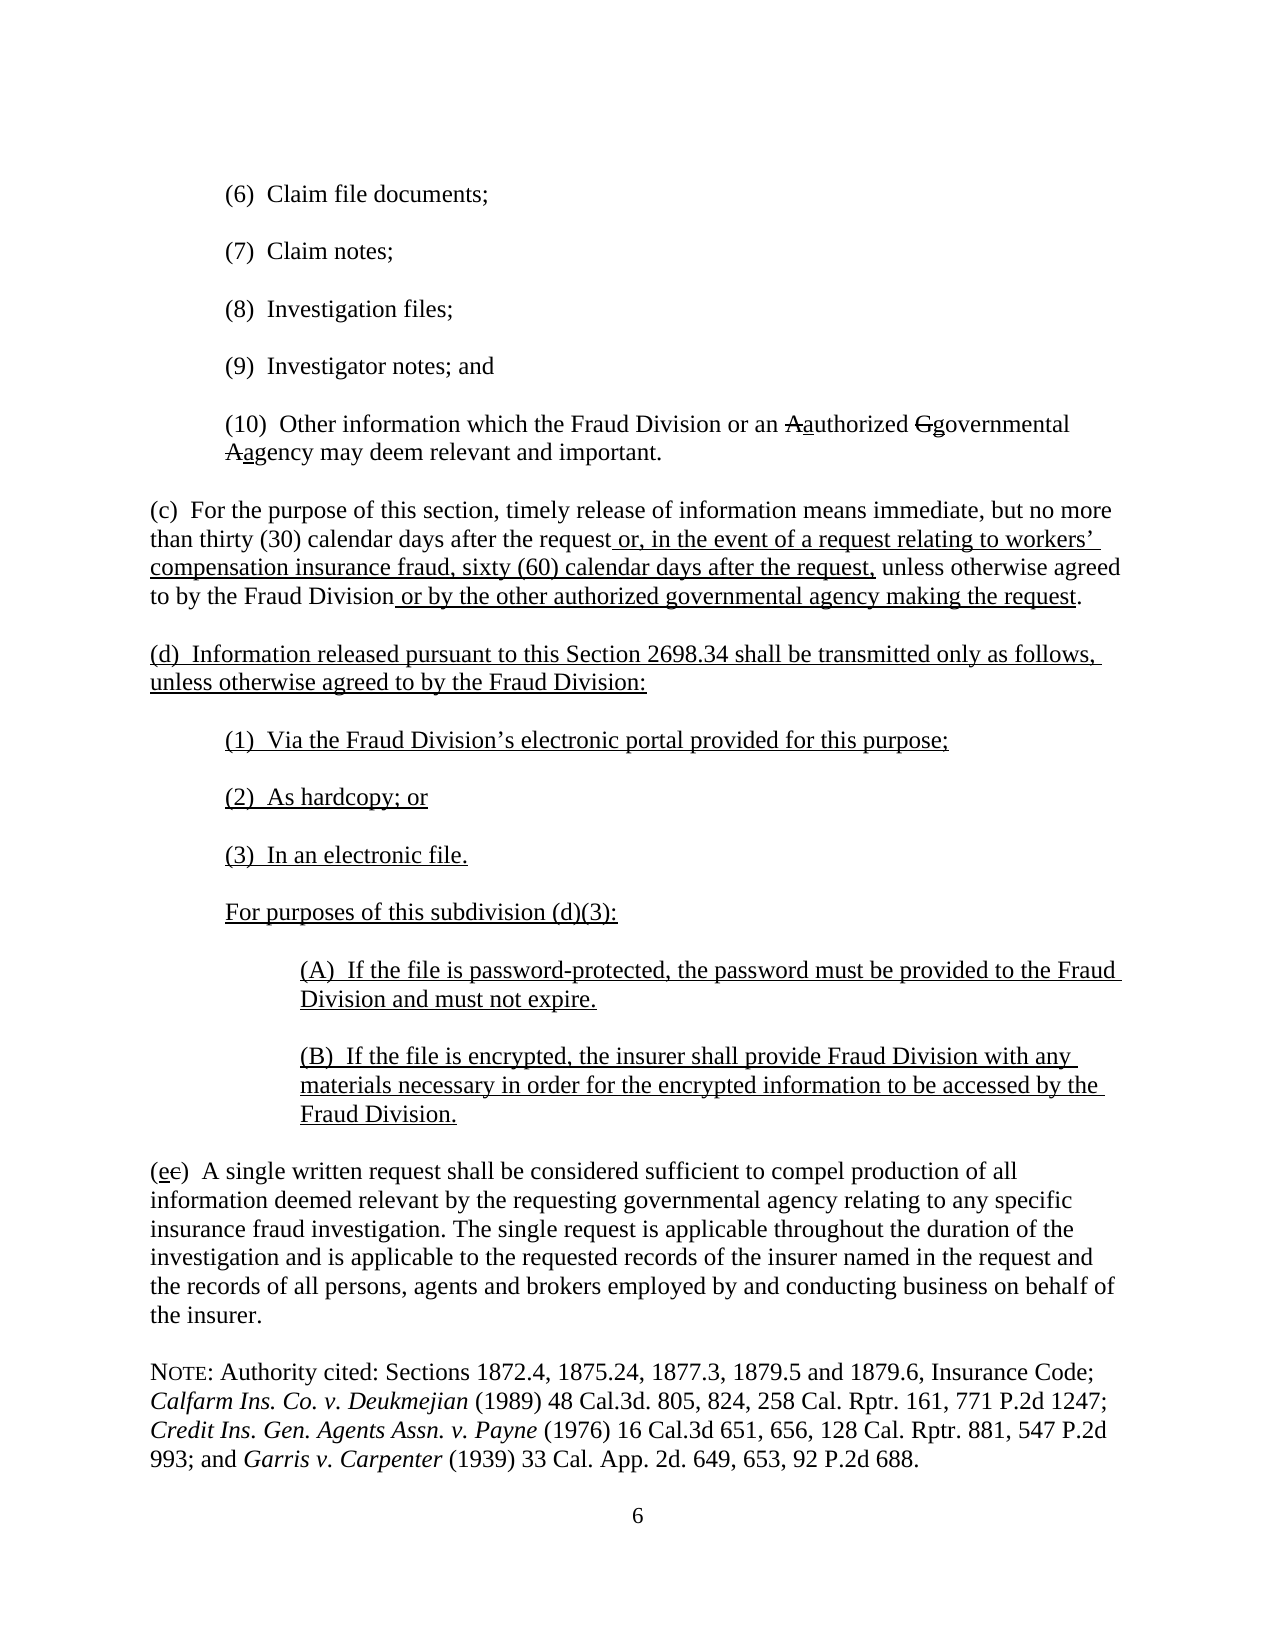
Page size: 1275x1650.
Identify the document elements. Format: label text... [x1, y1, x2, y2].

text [150, 1357, 1125, 1472]
text (c) For the purpose of this section, timely release of information means immediate, but no more than thirty (30) calendar days after the request or, in the event of a request relating to workers’ compensation insurance fraud, sixty (60) calendar days after the request, unless otherwise agreed to by the Fraud Division or by the other authorized governmental agency making the request. [150, 495, 1125, 610]
text (1) Via the Fraud Division’s electronic portal provided for this purpose; [150, 725, 1125, 754]
text (8) Investigation files; [225, 294, 1125, 322]
text (10) Other information which the Fraud Division or an Aauthorized Ggovernmental Aagency may deem relevant and important. [225, 409, 1125, 466]
text (2) As hardcopy; or [150, 782, 1125, 811]
text (A) If the file is password-protected, the password must be provided to the Fraud Division and must not expire. [300, 955, 1125, 1012]
text (B) If the file is encrypted, the insurer shall provide Fraud Division with any materials necessary in order for the encrypted information to be accessed by the Fraud Division. [300, 1041, 1125, 1127]
text (d) Information released pursuant to this Section 2698.34 shall be transmitted only as follows, unless otherwise agreed to by the Fraud Division: [150, 639, 1125, 696]
text (7) Claim notes; [225, 236, 1125, 265]
text (9) Investigator notes; and [225, 351, 1125, 380]
text (6) Claim file documents; [225, 179, 1125, 207]
text (ec) A single written request shall be considered sufficient to compel production of all information deemed relevant by the requesting governmental agency relating to any specific insurance fraud investigation. The single request is applicable throughout the duration of the investigation and is applicable to the requested records of the insurer named in the request and the records of all persons, agents and brokers employed by and conducting business on behalf of the insurer. [150, 1156, 1125, 1329]
text (3) In an electronic file. [225, 840, 1125, 869]
text For purposes of this subdivision (d)(3): [225, 897, 1125, 926]
